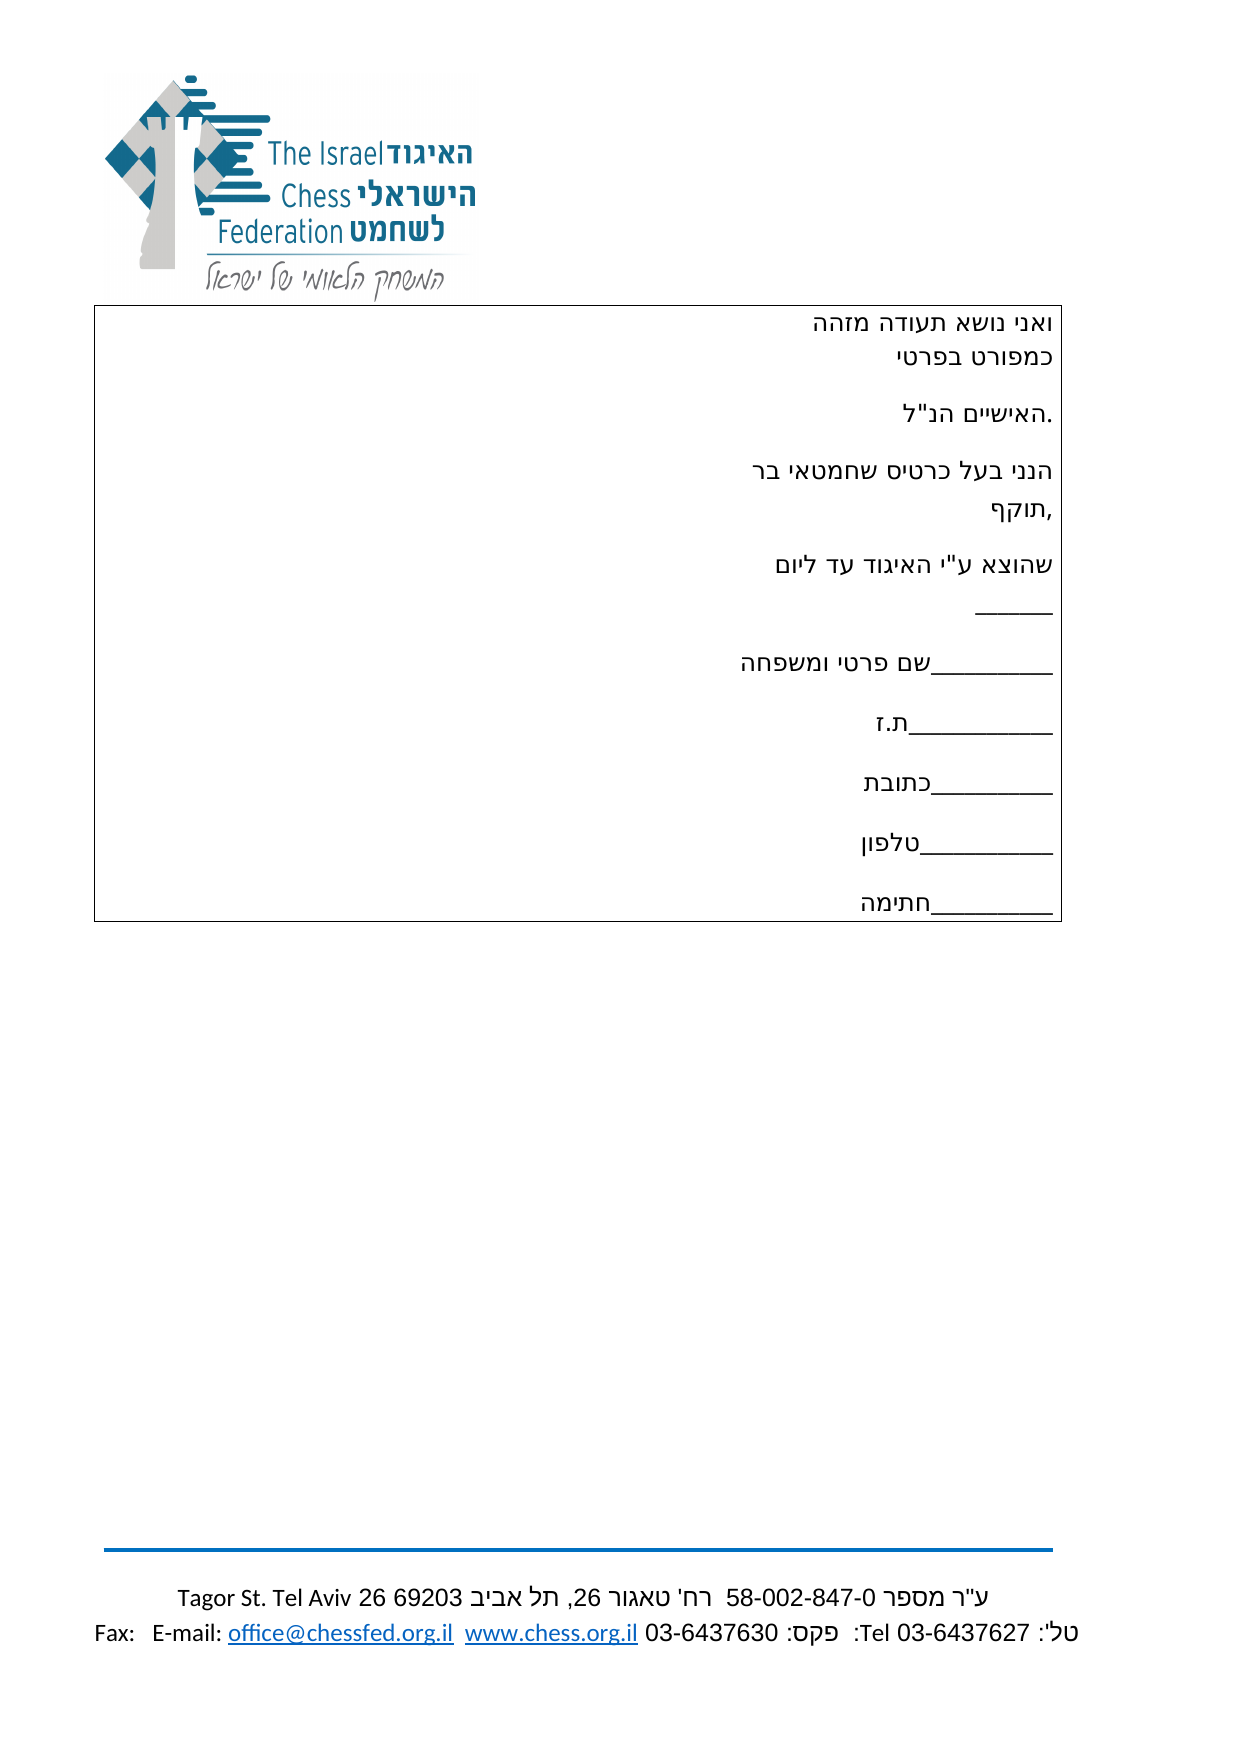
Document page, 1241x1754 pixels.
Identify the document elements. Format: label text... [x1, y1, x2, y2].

text שם פרטי ומשפחה___________ [95, 641, 1061, 679]
text טלפון____________ [95, 821, 1061, 859]
text האישיים הנ"ל. [95, 393, 1061, 430]
text כתובת___________ [95, 761, 1061, 799]
picture [103, 73, 480, 305]
text ואני נושא תעודה מזהה כמפורט בפרטי [95, 306, 1061, 371]
text חתימה___________ [95, 881, 1061, 921]
text שהוצא ע"י האיגוד עד ליום _______ [95, 547, 1061, 619]
text ת.ז_____________ [95, 701, 1061, 739]
text הנני בעל כרטיס שחמטאי בר תוקף, [95, 453, 1061, 524]
